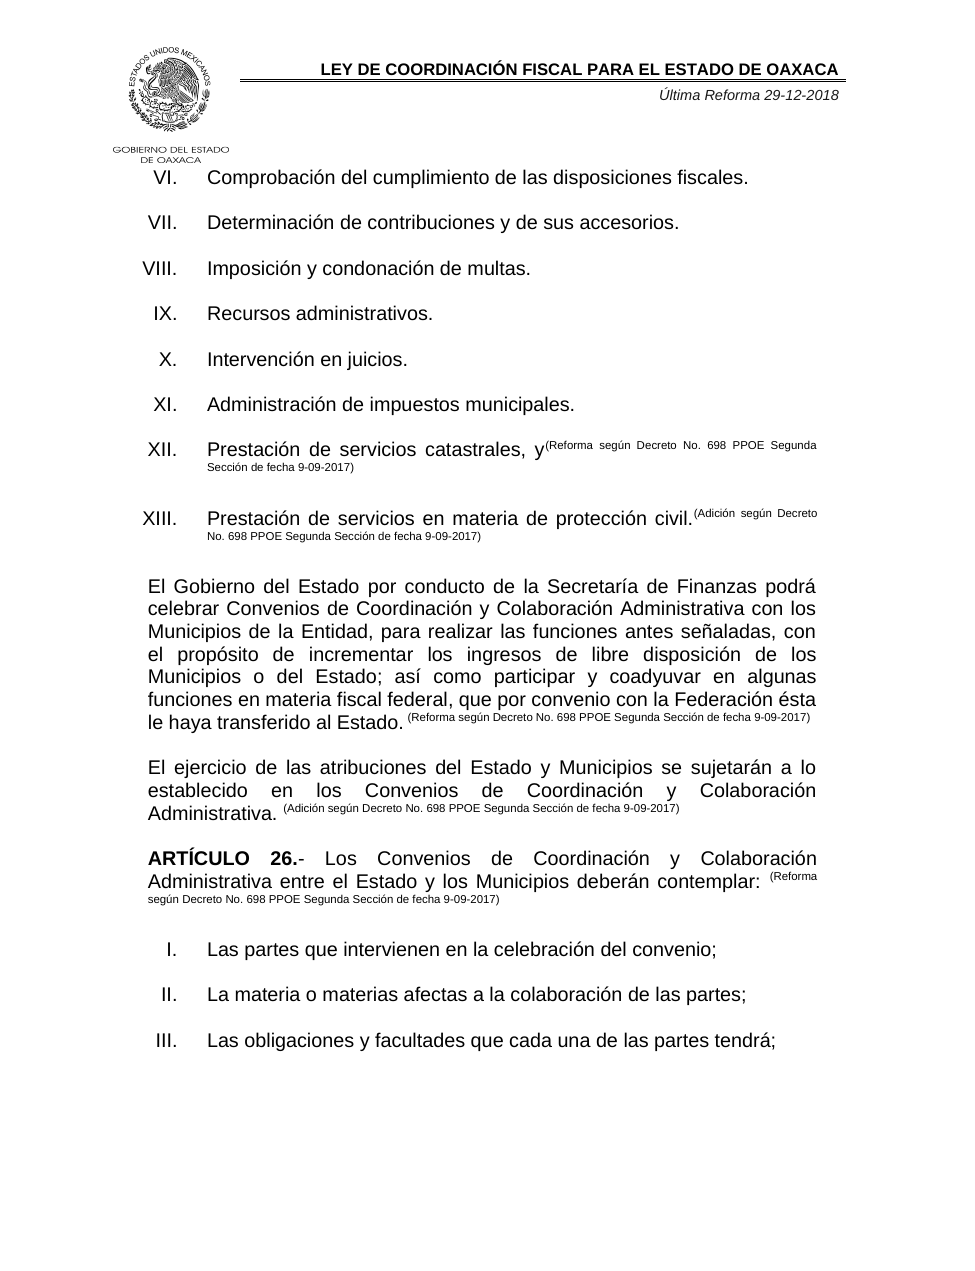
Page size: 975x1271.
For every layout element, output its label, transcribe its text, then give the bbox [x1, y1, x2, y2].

list Imposición y condonación de multas. [177, 257, 817, 279]
list Prestación de servicios catastrales, y(Reforma según Decreto No. 698 PPOE Segunda Sección de fecha 9-09-2017) [177, 438, 817, 484]
list Intervención en juicios. [177, 347, 817, 370]
list La materia o materias afectas a la colaboración de las partes; [177, 983, 817, 1006]
picture [110, 44, 232, 166]
list Recursos administrativos. [177, 302, 817, 325]
list Prestación de servicios en materia de protección civil.(Adición según Decreto No. 698 PPOE Segunda Sección de fecha 9-09-2017) [177, 506, 817, 552]
list Las partes que intervienen en la celebración del convenio; [177, 938, 817, 961]
list Determinación de contribuciones y de sus accesorios. [177, 211, 817, 234]
list Las obligaciones y facultades que cada una de las partes tendrá; [177, 1029, 817, 1051]
text El Gobierno del Estado por conducto de la Secretaría de Finanzas podrá celebrar Convenios de Coordinación y Colaboración Administrativa con los Municipios de la Entidad, para realizar las funciones antes señaladas, con el propósito de incrementar los ingresos de libre disposición de los Municipios o del Estado; así como participar y coadyuvar en algunas funciones en materia fiscal federal, que por convenio con la Federación ésta le haya transferido al Estado. (Reforma según Decreto No. 698 PPOE Segunda Sección de fecha 9-09-2017) [148, 574, 817, 733]
text ARTÍCULO 26.- Los Convenios de Coordinación y Colaboración Administrativa entre el Estado y los Municipios deberán contemplar: (Reforma según Decreto No. 698 PPOE Segunda Sección de fecha 9-09-2017) [148, 847, 817, 915]
text El ejercicio de las atribuciones del Estado y Municipios se sujetarán a lo establecido en los Convenios de Coordinación y Colaboración Administrativa. (Adición según Decreto No. 698 PPOE Segunda Sección de fecha 9-09-2017) [148, 756, 817, 824]
list Administración de impuestos municipales. [177, 393, 817, 416]
list Comprobación del cumplimiento de las disposiciones fiscales. [177, 166, 817, 188]
